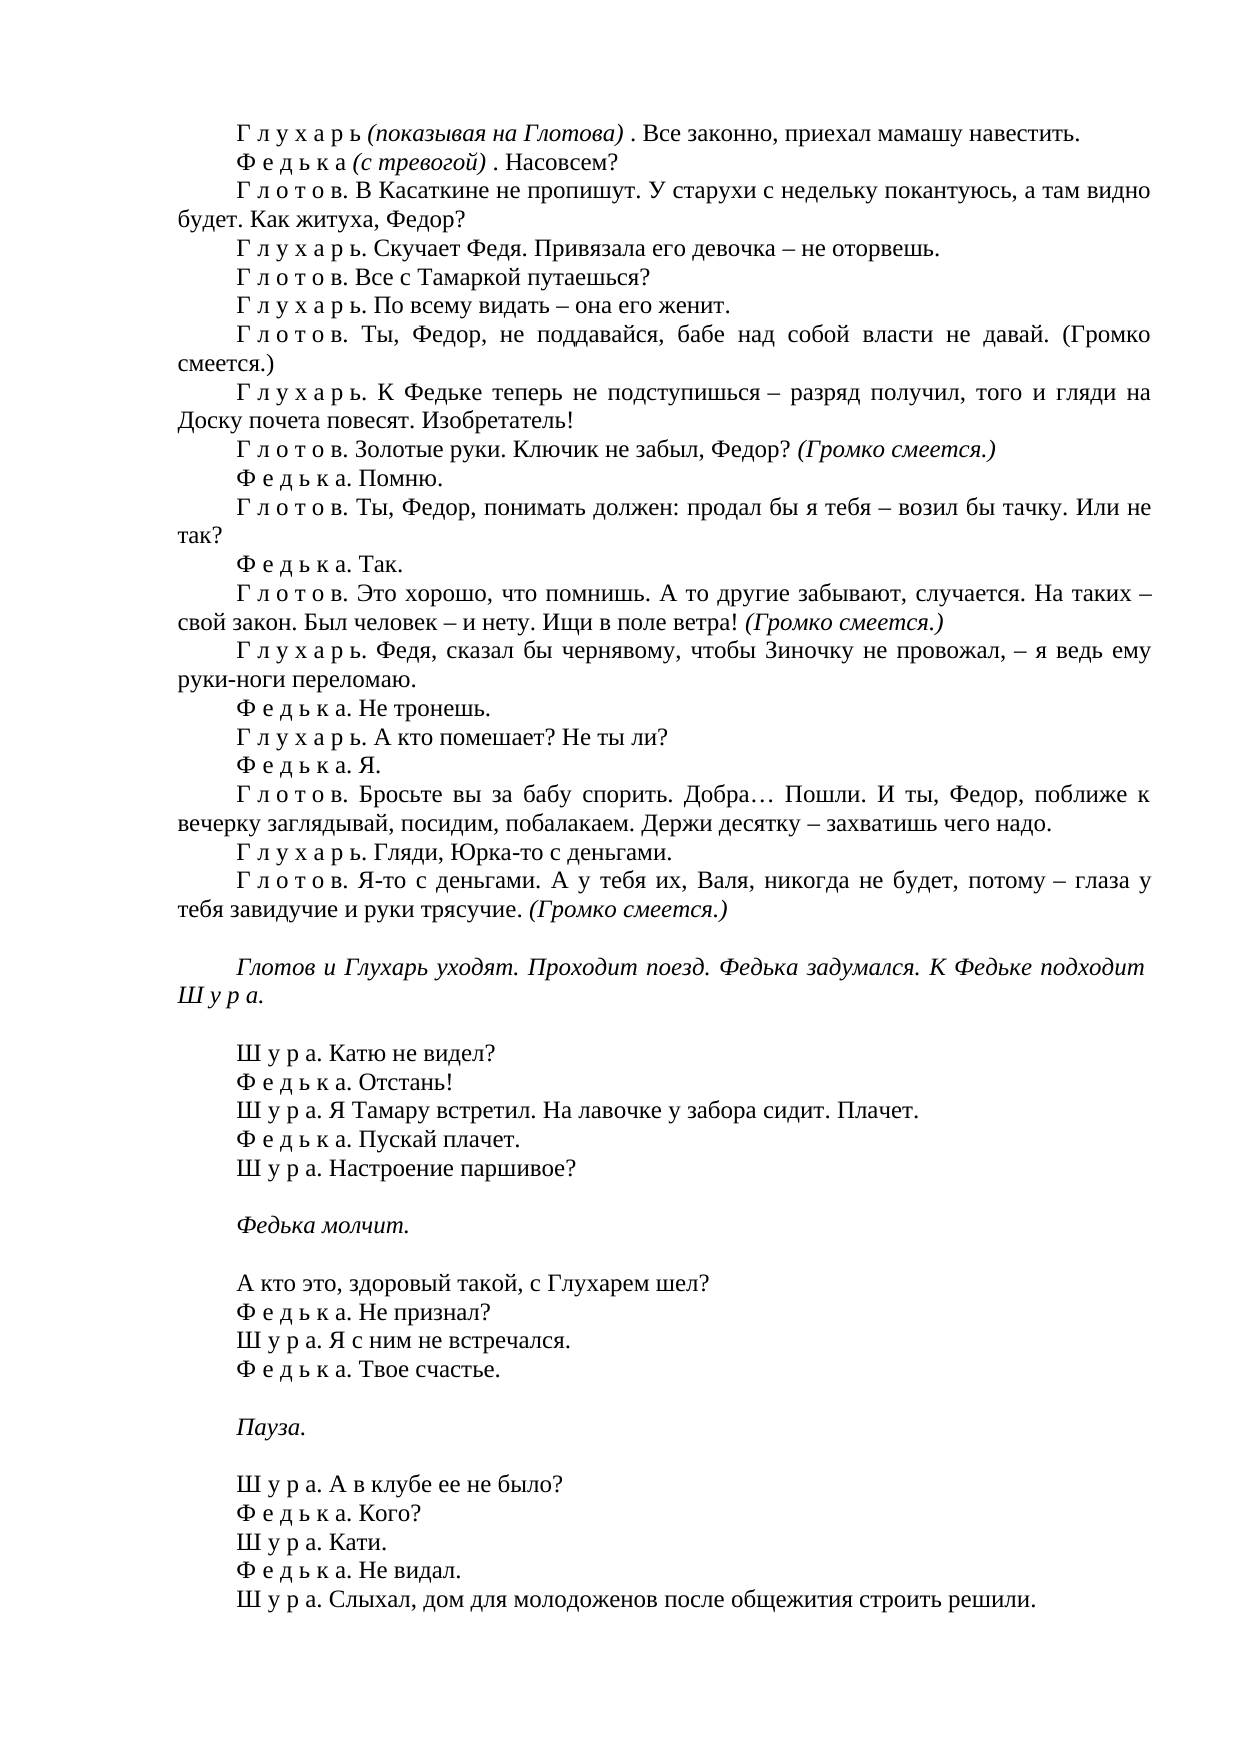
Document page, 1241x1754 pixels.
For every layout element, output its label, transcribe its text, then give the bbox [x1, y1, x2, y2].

text Г л о т о в. Все с Тамаркой путаешься? [177, 262, 1152, 291]
text Г л у х а р ь. Федя, сказал бы чернявому, чтобы Зиночку не провожал, – я ведь ему руки-ноги переломаю. [177, 636, 1152, 693]
text Г л у х а р ь. Гляди, Юрка-то с деньгами. [177, 837, 1152, 866]
text Ф е д ь к а. Пускай плачет. [177, 1124, 1152, 1153]
text Ф е д ь к а. Кого? [177, 1498, 1152, 1527]
text Ш у р а. Кати. [177, 1527, 1152, 1556]
text Ш у р а. Я Тамару встретил. На лавочке у забора сидит. Плачет. [177, 1096, 1152, 1124]
text Ш у р а. Я с ним не встречался. [177, 1326, 1152, 1354]
text Г л у х а р ь. Скучает Федя. Привязала его девочка – не оторвешь. [177, 233, 1152, 262]
text Пауза. [177, 1412, 1152, 1441]
text Ф е д ь к а. Так. [177, 549, 1152, 578]
text Г л о т о в. В Касаткине не пропишут. У старухи с недельку покантуюсь, а там видно будет. Как житуха, Федор? [177, 176, 1152, 233]
text Глотов и Глухарь уходят. Проходит поезд. Федька задумался. К Федьке подходит Ш у р а. [177, 952, 1152, 1009]
text Г л о т о в. Бросьте вы за бабу спорить. Добра… Пошли. И ты, Федор, поближе к вечерку заглядывай, посидим, побалакаем. Держи десятку – захватишь чего надо. [177, 779, 1152, 837]
text Ш у р а. А в клубе ее не было? [177, 1469, 1152, 1498]
text Ш у р а. Катю не видел? [177, 1038, 1152, 1067]
text Г л у х а р ь. К Федьке теперь не подступишься – разряд получил, того и гляди на Доску почета повесят. Изобретатель! [177, 377, 1152, 434]
text Г л о т о в. Это хорошо, что помнишь. А то другие забывают, случается. На таких – свой закон. Был человек – и нету. Ищи в поле ветра! (Громко смеется.) [177, 578, 1152, 636]
text Г л о т о в. Я-то с деньгами. А у тебя их, Валя, никогда не будет, потому – глаза у тебя завидучие и руки трясучие. (Громко смеется.) [177, 866, 1152, 923]
text Г л о т о в. Ты, Федор, понимать должен: продал бы я тебя – возил бы тачку. Или не так? [177, 492, 1152, 549]
text Федька молчит. [177, 1211, 1152, 1239]
text Ш у р а. Слыхал, дом для молодоженов после общежития строить решили. [177, 1584, 1152, 1613]
text Ш у р а. Настроение паршивое? [177, 1153, 1152, 1182]
text Г л у х а р ь (показывая на Глотова) . Все законно, приехал мамашу навестить. [177, 118, 1152, 147]
text А кто это, здоровый такой, с Глухарем шел? [177, 1268, 1152, 1297]
text Ф е д ь к а. Я. [177, 751, 1152, 779]
text Ф е д ь к а. Не признал? [177, 1297, 1152, 1326]
text Ф е д ь к а. Твое счастье. [177, 1354, 1152, 1383]
text Г л у х а р ь. А кто помешает? Не ты ли? [177, 722, 1152, 751]
text Ф е д ь к а. Отстань! [177, 1067, 1152, 1096]
text Ф е д ь к а. Помню. [177, 463, 1152, 492]
text Г л о т о в. Золотые руки. Ключик не забыл, Федор? (Громко смеется.) [177, 434, 1152, 463]
text Ф е д ь к а (с тревогой) . Насовсем? [177, 147, 1152, 176]
text Ф е д ь к а. Не тронешь. [177, 693, 1152, 722]
text Ф е д ь к а. Не видал. [177, 1556, 1152, 1584]
text Г л о т о в. Ты, Федор, не поддавайся, бабе над собой власти не давай. (Громко смеется.) [177, 319, 1152, 377]
text Г л у х а р ь. По всему видать – она его женит. [177, 291, 1152, 319]
